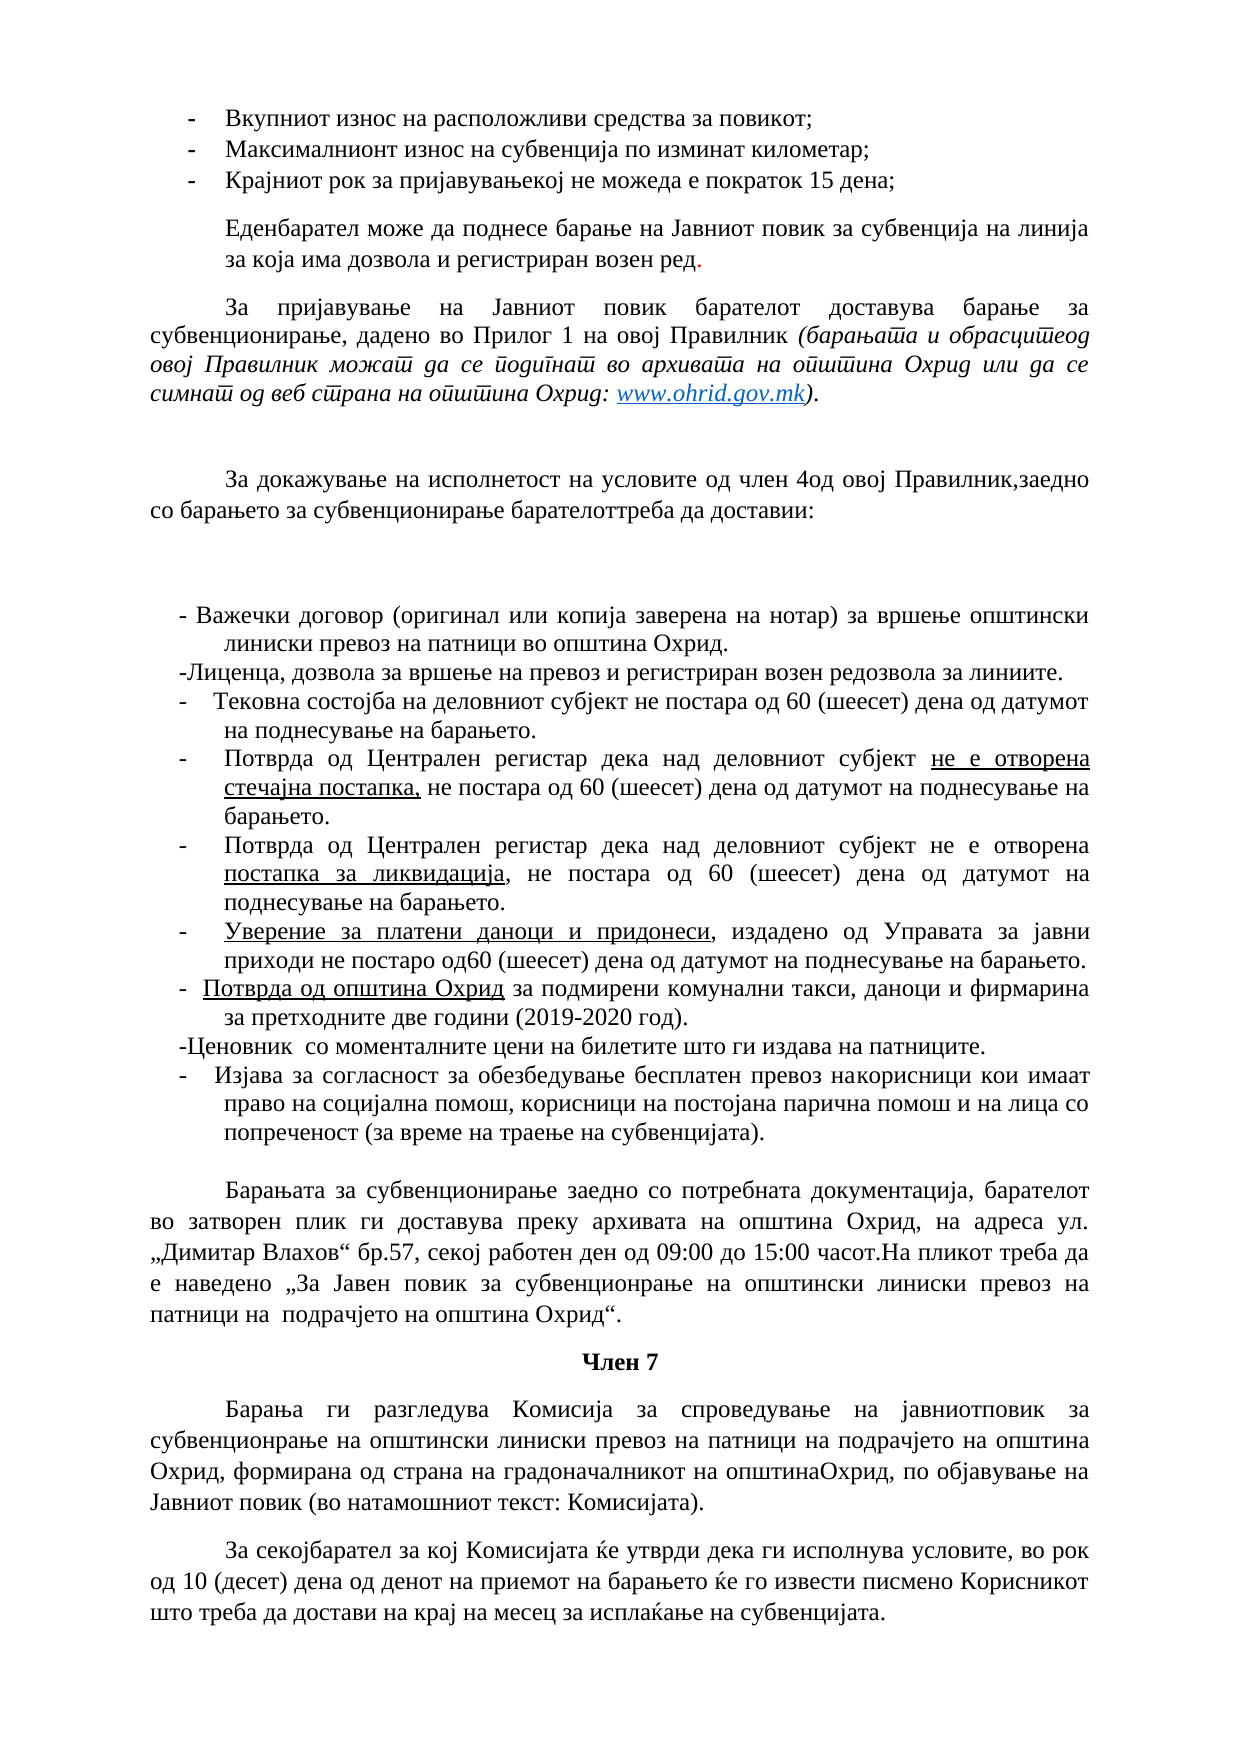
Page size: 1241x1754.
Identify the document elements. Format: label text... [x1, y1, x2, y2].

text - Потврда од Централен регистар дека над деловниот субјект не е отворена стечајна постапка, не постара од 60 (шеесет) дена од датумот на поднесување на барањето. [178, 743, 1090, 830]
text Барањата за субвенционирање заедно со потребната документација, барателот во затворен плик ги доставува преку архивата на општина Охрид, на адреса ул. „Димитар Влахов“ бр.57, секој работен ден од 09:00 до 15:00 часот.На пликот треба да е наведено „За Јавен повик за субвенционрање на општински линиски превоз на патници на подрачјето на општина Охрид“. [150, 1175, 1090, 1328]
text Барања ги разгледува Комисија за спроведување на јавниотповик за субвенционрање на општински линиски превоз на патници на подрачјето на општина Охрид, формирана од страна на градоначалникот на општинаОхрид, по објавување на Јавниот повик (во натамошниот текст: Комисијата). [150, 1394, 1090, 1516]
text За пријавување на Јавниот повик барателот доставува барање за субвенционирање, дадено во Прилог 1 на овој Правилник (барањата и обрасцитеод овој Правилник можат да се подигнат во архивата на општина Охрид или да се симнат од веб страна на општина Охрид: www.ohrid.gov.mk). [150, 292, 1090, 407]
text -Лиценца, дозвола за вршење на превоз и регистриран возен редозвола за линиите. [178, 657, 1090, 686]
text За секојбарател за кој Комисијата ќе утврди дека ги исполнува условите, во рок од 10 (десет) дена од денот на приемот на барањето ќе го извести писмено Корисникот што треба да достави на крај на месец за исплаќање на субвенцијата. [150, 1535, 1090, 1626]
text - Уверение за платени даноци и придонеси, издадено од Управата за јавни приходи не постаро од60 (шеесет) дена од датумот на поднесување на барањето. [178, 916, 1090, 973]
text Еденбарател може да поднесе барање на Јавниот повик за субвенција на линија за која има дозвола и регистриран возен ред. [225, 213, 1090, 273]
text За докажување на исполнетост на условите од член 4од овој Правилник,заедно со барањето за субвенционирање барателоттреба да доставии: [150, 464, 1090, 524]
list Вкупниот износ на расположливи средства за повикот; [187, 103, 1090, 132]
text - Потврда од Централен регистар дека над деловниот субјект не е отворена постапка за ликвидација, не постара од 60 (шеесет) дена од датумот на поднесување на барањето. [178, 830, 1090, 916]
text -Ценовник со моменталните цени на билетите што ги издава на патниците. [178, 1031, 1090, 1060]
text - Изјава за согласност за обезбедување бесплатен превоз накорисници кои имаат право на социјална помош, корисници на постојана парична помош и на лица со попреченост (за време на траење на субвенцијата). [178, 1060, 1090, 1146]
list Крајниот рок за пријавувањекој не можеда е пократок 15 дена; [187, 165, 1090, 194]
list Максималнионт износ на субвенција по изминат километар; [187, 134, 1090, 163]
text - Тековна состојба на деловниот субјект не постара од 60 (шеесет) дена од датумот на поднесување на барањето. [178, 686, 1090, 743]
text - Потврда од општина Охрид за подмирени комунални такси, даноци и фирмарина за претходните две години (2019-2020 год). [178, 973, 1090, 1031]
text Член 7 [150, 1347, 1090, 1375]
text - Важечки договор (оригинал или копија заверена на нотар) за вршење општински линиски превоз на патници во општина Охрид. [178, 600, 1090, 657]
